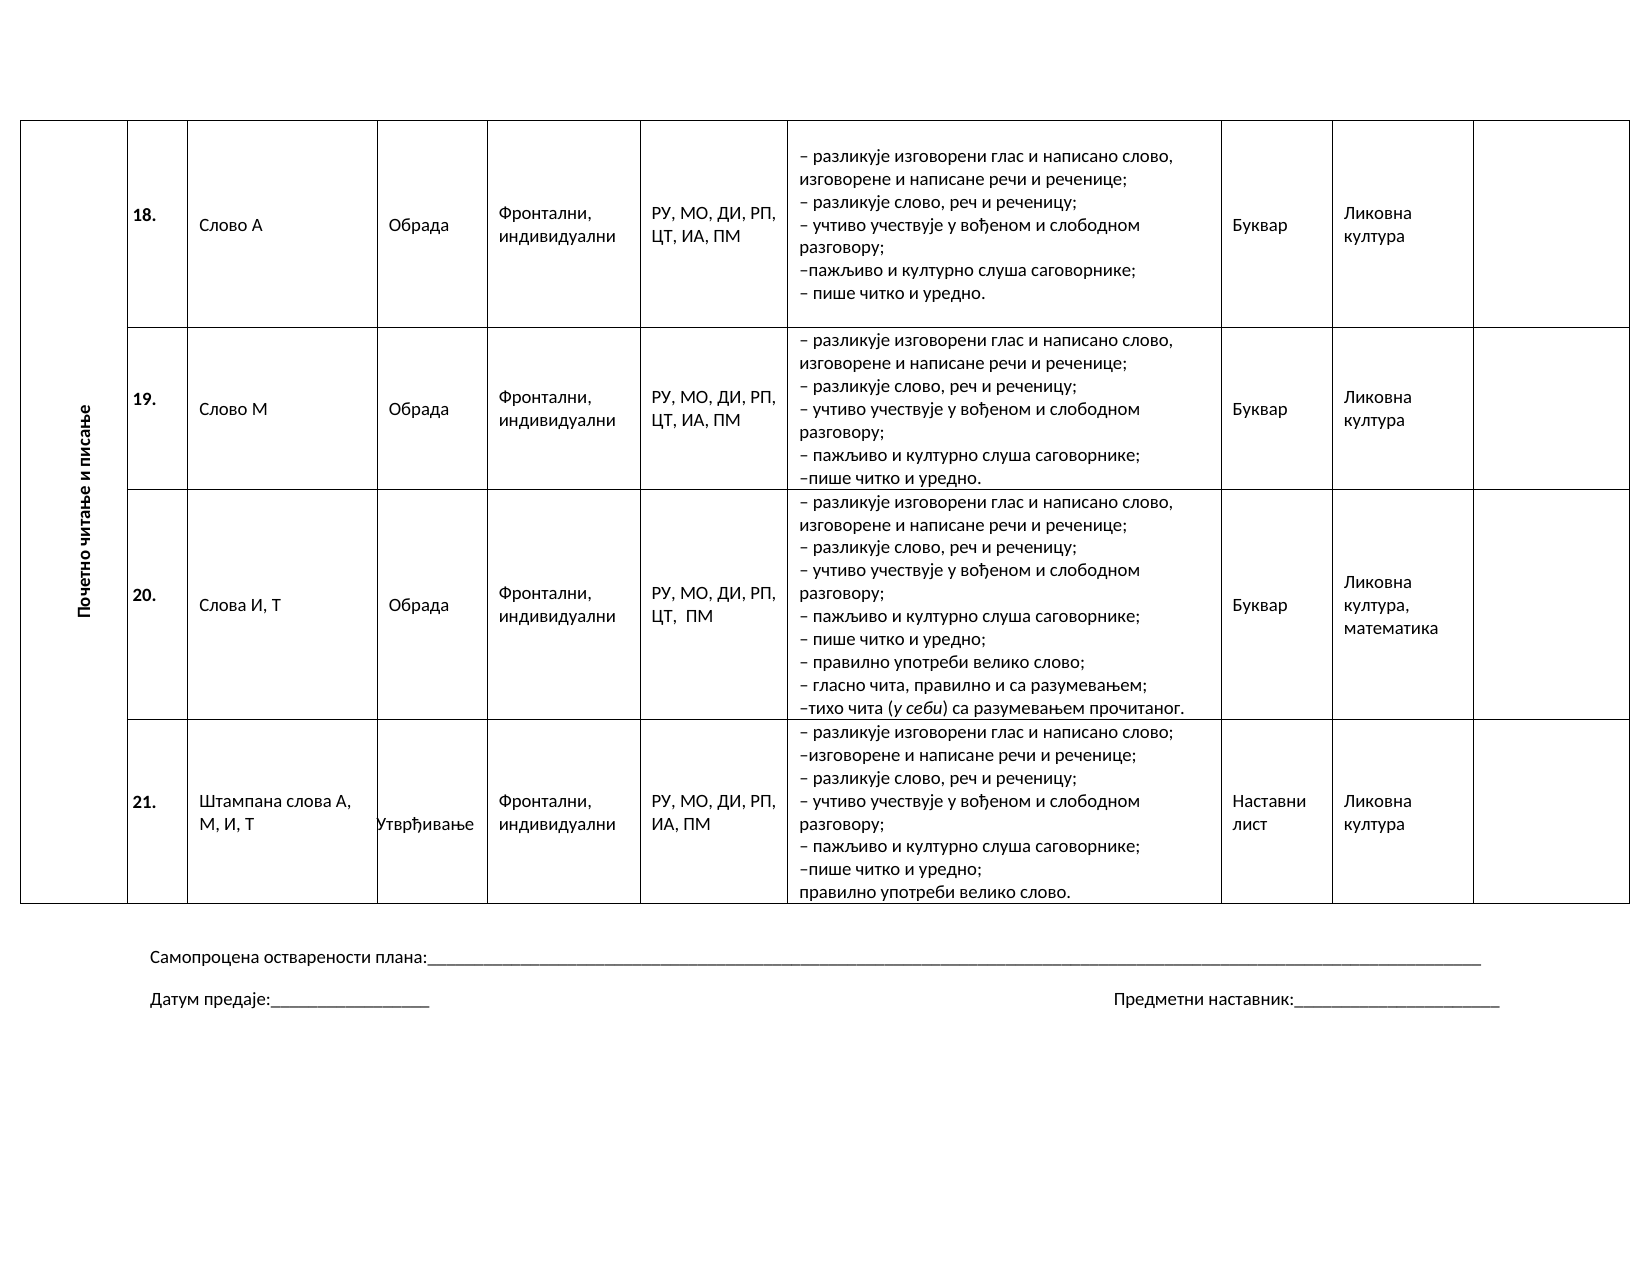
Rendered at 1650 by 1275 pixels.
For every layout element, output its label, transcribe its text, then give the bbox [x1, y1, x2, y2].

table_cell 21. [128, 720, 187, 903]
table_cell Буквар [1222, 328, 1332, 489]
table_cell – разликује изговорени глас и написано слово, изговорене и написане речи и реченице; – разликује слово, реч и реченицу; – учтиво учествује у вођеном и слободном разговору; – пажљиво и културно слуша саговорнике; – пише читко и уредно; – правилно употреби велико слово; – гласно чита, правилно и са разумевањем; –тихо чита (у себи) са разумевањем прочитаног. [788, 490, 1221, 719]
table_cell РУ, МО, ДИ, РП, ЦТ, ПМ [641, 490, 787, 719]
table_cell Слова И, Т [188, 490, 377, 719]
table_header РУ, МО, ДИ, РП, ЦТ, ИА, ПМ [641, 121, 787, 327]
table_cell Буквар [1222, 490, 1332, 719]
table_header Слово А [188, 121, 377, 327]
table_header [1474, 121, 1629, 327]
table_header – разликује изговорени глас и написано слово, изговорене и написане речи и реченице; – разликује слово, реч и реченицу; – учтиво учествује у вођеном и слободном разговору; –пажљиво и културно слуша саговорнике; – пише читко и уредно. [788, 121, 1221, 327]
table_cell РУ, МО, ДИ, РП, ИА, ПМ [641, 720, 787, 903]
table_header Фронтални, индивидуални [488, 121, 640, 327]
table_cell Ликовна култура [1333, 720, 1473, 903]
table_cell Фронтални, индивидуални [488, 490, 640, 719]
table_header Почетно читање и писање [21, 121, 127, 903]
table_cell Фронтални, индивидуални [488, 720, 640, 903]
table_cell Фронтални, индивидуални [488, 328, 640, 489]
text Датум предаје:_________________ Предметни наставник:______________________ [150, 987, 1500, 1010]
table_cell Утврђивање [378, 720, 487, 903]
table_cell Слово М [188, 328, 377, 489]
table_cell [1474, 490, 1629, 719]
table_cell Штампана слова А, М, И, Т [188, 720, 377, 903]
table_cell Ликовна култура [1333, 328, 1473, 489]
table_cell [1474, 720, 1629, 903]
table_header 18. [128, 121, 187, 327]
table_cell Обрада [378, 490, 487, 719]
table_cell 20. [128, 490, 187, 719]
table_cell – разликује изговорени глас и написано слово, изговорене и написане речи и реченице; – разликује слово, реч и реченицу; – учтиво учествује у вођеном и слободном разговору; – пажљиво и културно слуша саговорнике; –пише читко и уредно. [788, 328, 1221, 489]
table_cell [1474, 328, 1629, 489]
text Самопроцена остварености плана:_________________________________________________________________________________________________________________ [150, 946, 1500, 969]
table_cell Ликовна култура, математика [1333, 490, 1473, 719]
table_cell РУ, МО, ДИ, РП, ЦТ, ИА, ПМ [641, 328, 787, 489]
table_header Обрада [378, 121, 487, 327]
table_cell Наставни лист [1222, 720, 1332, 903]
table_header Ликовна култура [1333, 121, 1473, 327]
table_header Буквар [1222, 121, 1332, 327]
table_cell 19. [128, 328, 187, 489]
table_cell – разликује изговорени глас и написано слово; –изговорене и написане речи и реченице; – разликује слово, реч и реченицу; – учтиво учествује у вођеном и слободном разговору; – пажљиво и културно слуша саговорнике; –пише читко и уредно; правилно употреби велико слово. [788, 720, 1221, 903]
table_cell Обрада [378, 328, 487, 489]
